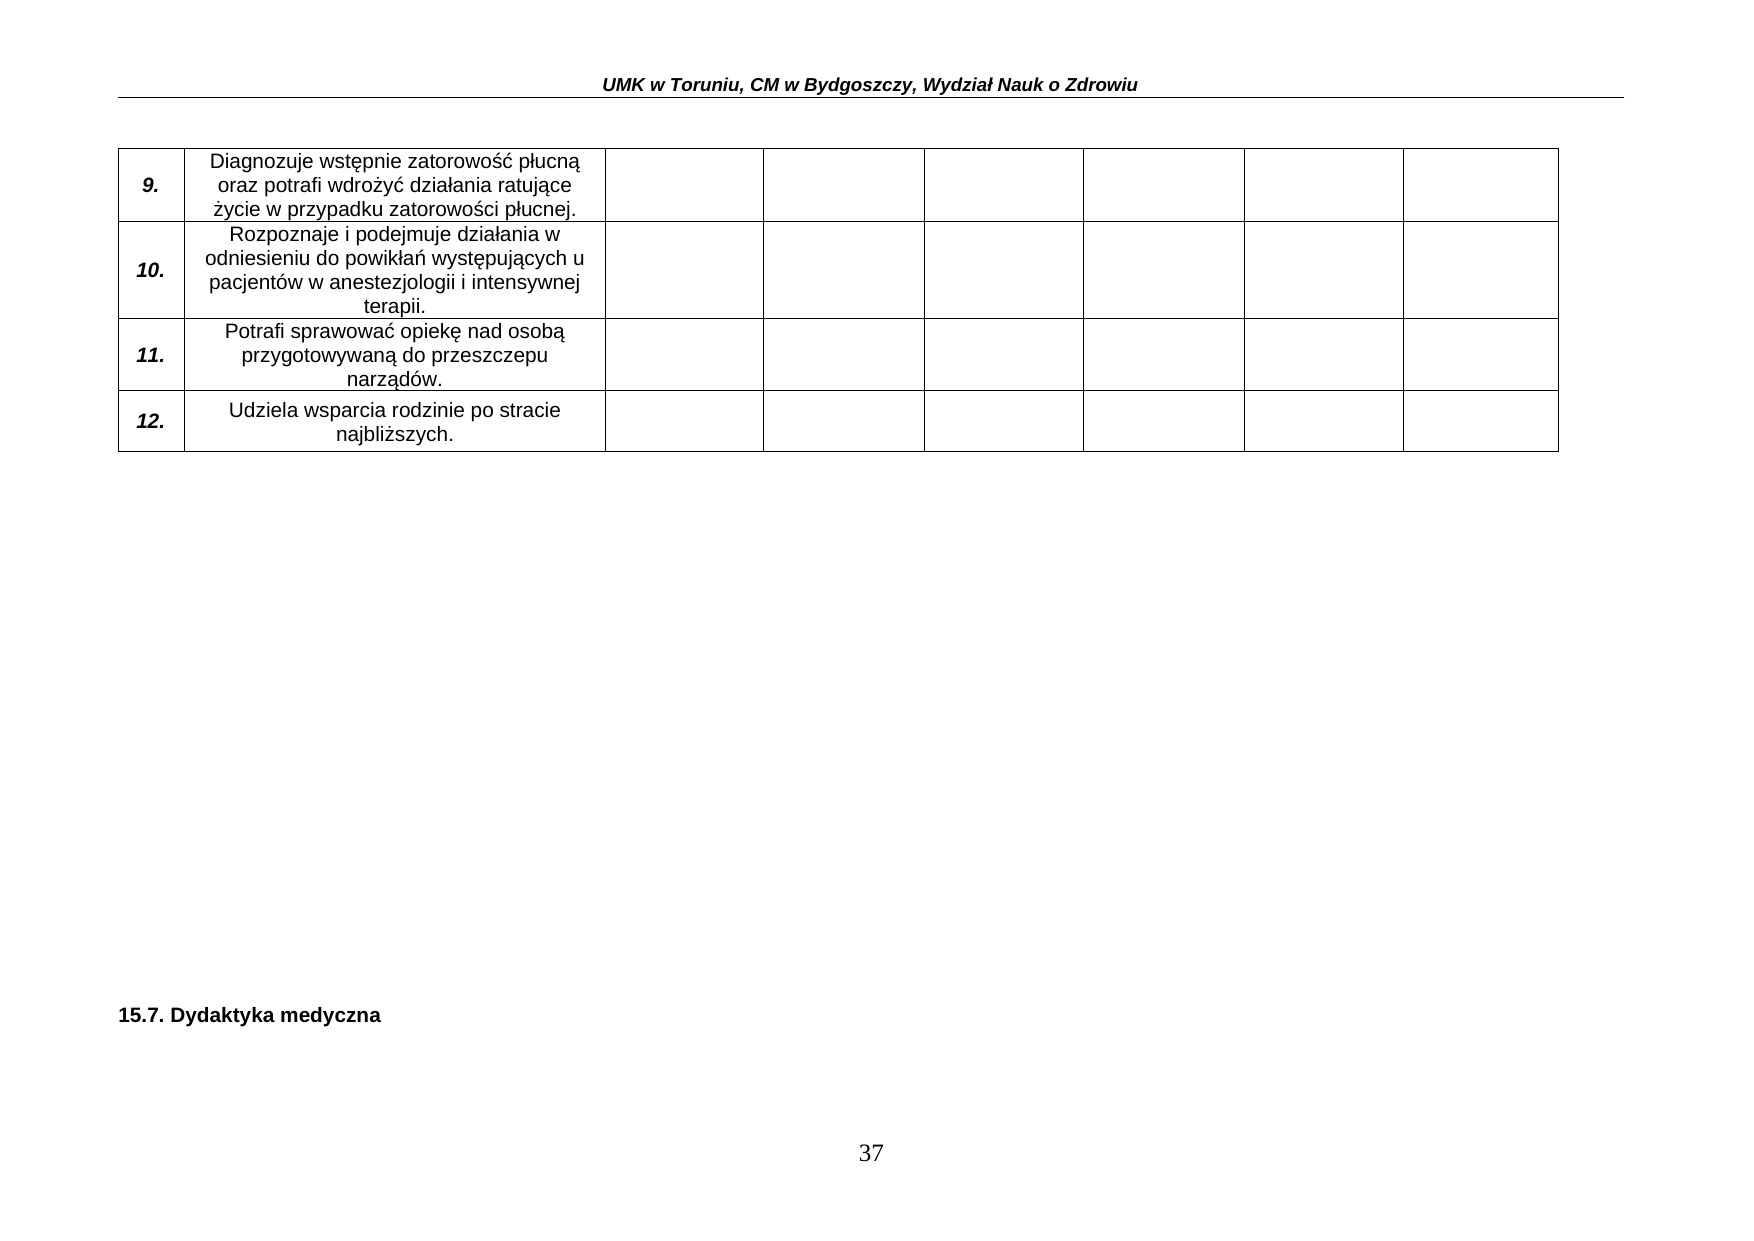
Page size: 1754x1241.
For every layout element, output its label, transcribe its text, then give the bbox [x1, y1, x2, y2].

table_cell [606, 391, 763, 451]
table_cell [1245, 391, 1403, 451]
table_cell [1245, 222, 1403, 317]
table_cell [1245, 319, 1403, 390]
table_cell Udziela wsparcia rodzinie po stracie najbliższych. [185, 391, 605, 451]
table_cell [1084, 319, 1244, 390]
table_cell [1084, 222, 1244, 317]
table_cell [606, 149, 763, 221]
table_cell 11. [119, 319, 184, 390]
table_cell [606, 319, 763, 390]
table_cell [925, 319, 1083, 390]
table_cell [925, 391, 1083, 451]
table_cell 10. [119, 222, 184, 317]
table_cell [1404, 149, 1558, 221]
table_cell 9. [119, 149, 184, 221]
table_cell [925, 149, 1083, 221]
table_cell [606, 222, 763, 317]
table_cell [1404, 319, 1558, 390]
table_cell 12. [119, 391, 184, 451]
table_cell [1404, 222, 1558, 317]
text 15.7. Dydaktyka medyczna [118, 1003, 1624, 1027]
table_cell Potrafi sprawować opiekę nad osobą przygotowywaną do przeszczepu narządów. [185, 319, 605, 390]
table_cell [764, 391, 924, 451]
table_cell [764, 222, 924, 317]
table_cell [1245, 149, 1403, 221]
table_cell [1084, 149, 1244, 221]
table_cell [764, 319, 924, 390]
table_cell [1084, 391, 1244, 451]
table_cell [764, 149, 924, 221]
table_cell Diagnozuje wstępnie zatorowość płucną oraz potrafi wdrożyć działania ratujące życie w przypadku zatorowości płucnej. [185, 149, 605, 221]
table_cell [925, 222, 1083, 317]
table_cell [1404, 391, 1558, 451]
table_cell Rozpoznaje i podejmuje działania w odniesieniu do powikłań występujących u pacjentów w anestezjologii i intensywnej terapii. [185, 222, 605, 317]
